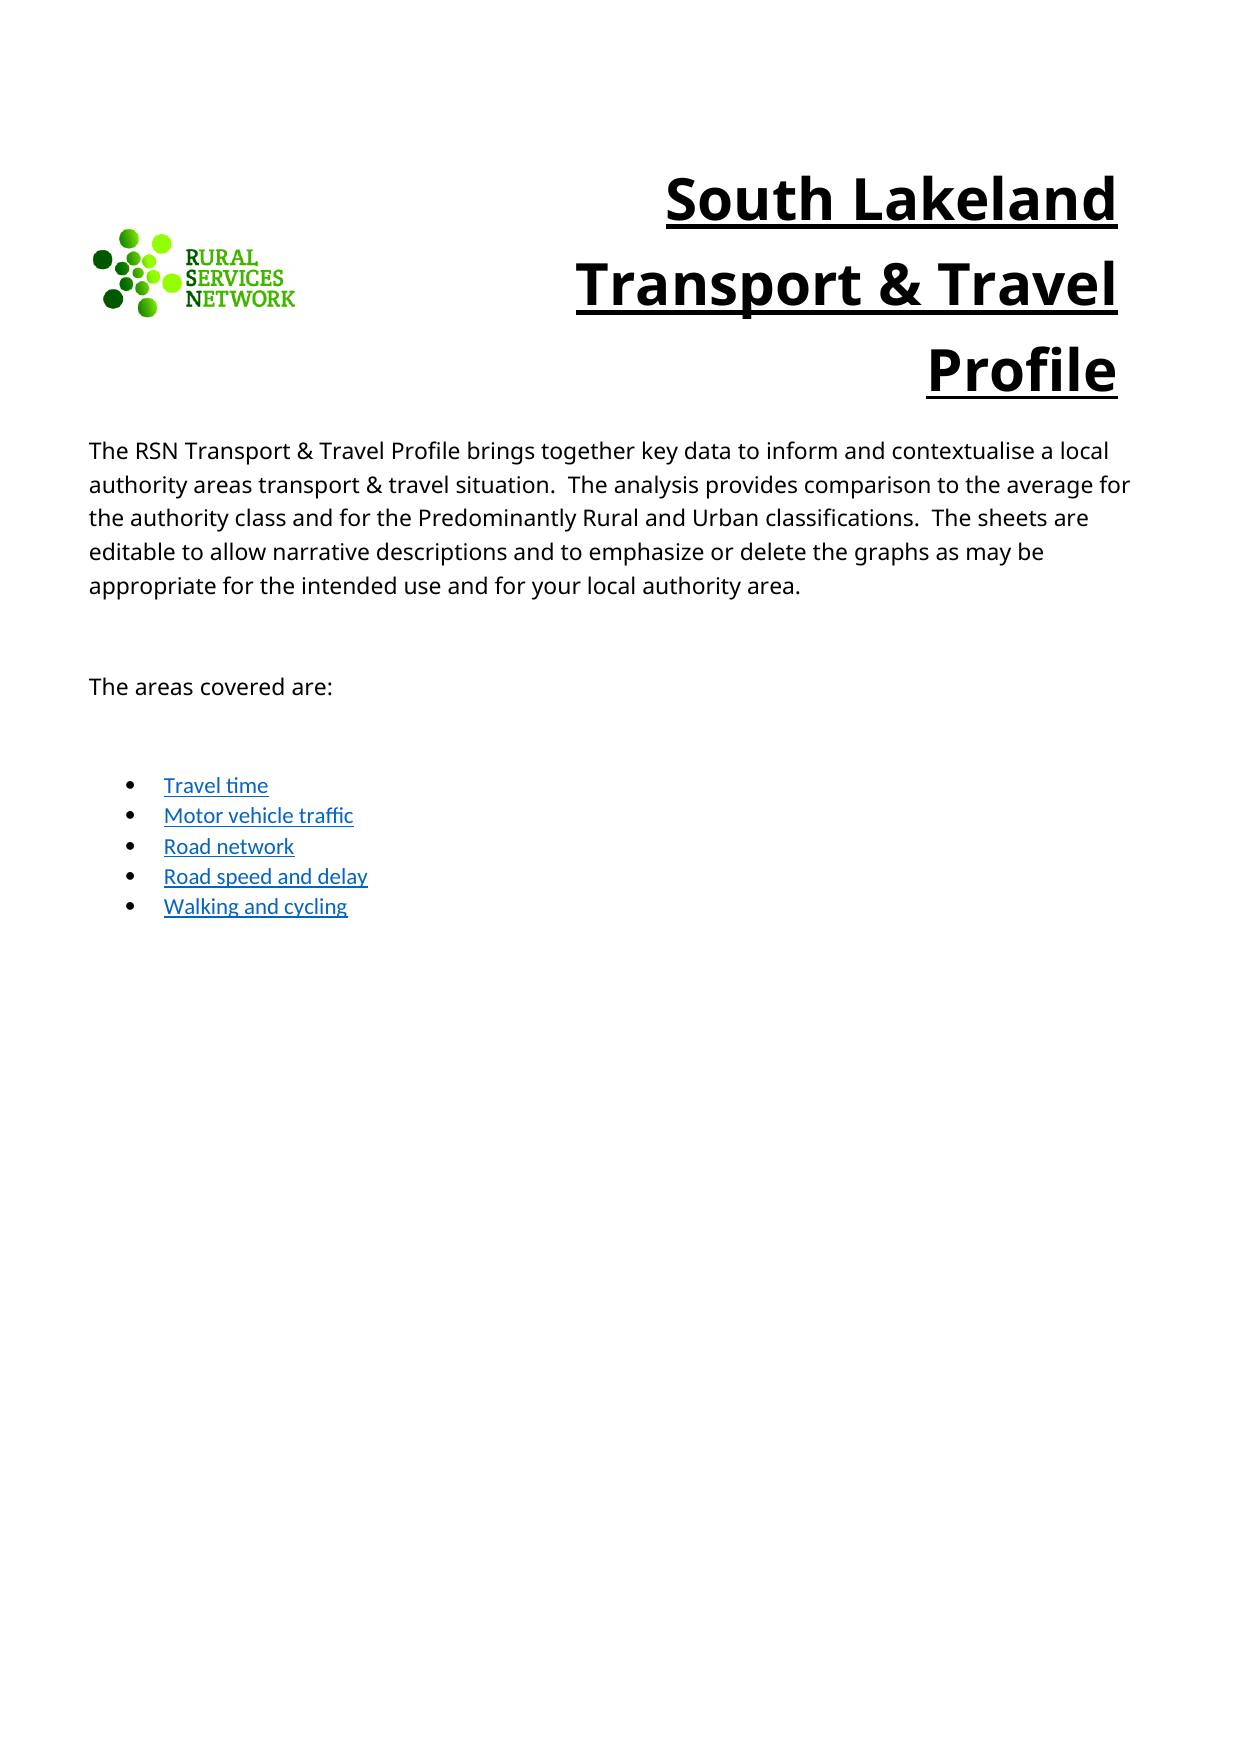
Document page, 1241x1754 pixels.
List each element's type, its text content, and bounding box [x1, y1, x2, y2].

text The areas covered are: [89, 671, 1152, 702]
list Road speed and delay [126, 862, 1152, 890]
list Motor vehicle traffic [126, 802, 1152, 830]
text The RSN Transport & Travel Profile brings together key data to inform and contextualise a local authority areas transport & travel situation. The analysis provides comparison to the average for the authority class and for the Predominantly Rural and Urban classifications. The sheets are editable to allow narrative descriptions and to emphasize or delete the graphs as may be appropriate for the intended use and for your local authority area. [89, 435, 1152, 601]
picture [70, 206, 295, 341]
list Travel time [126, 771, 1152, 799]
list Walking and cycling [126, 892, 1152, 920]
list Road network [126, 832, 1152, 860]
